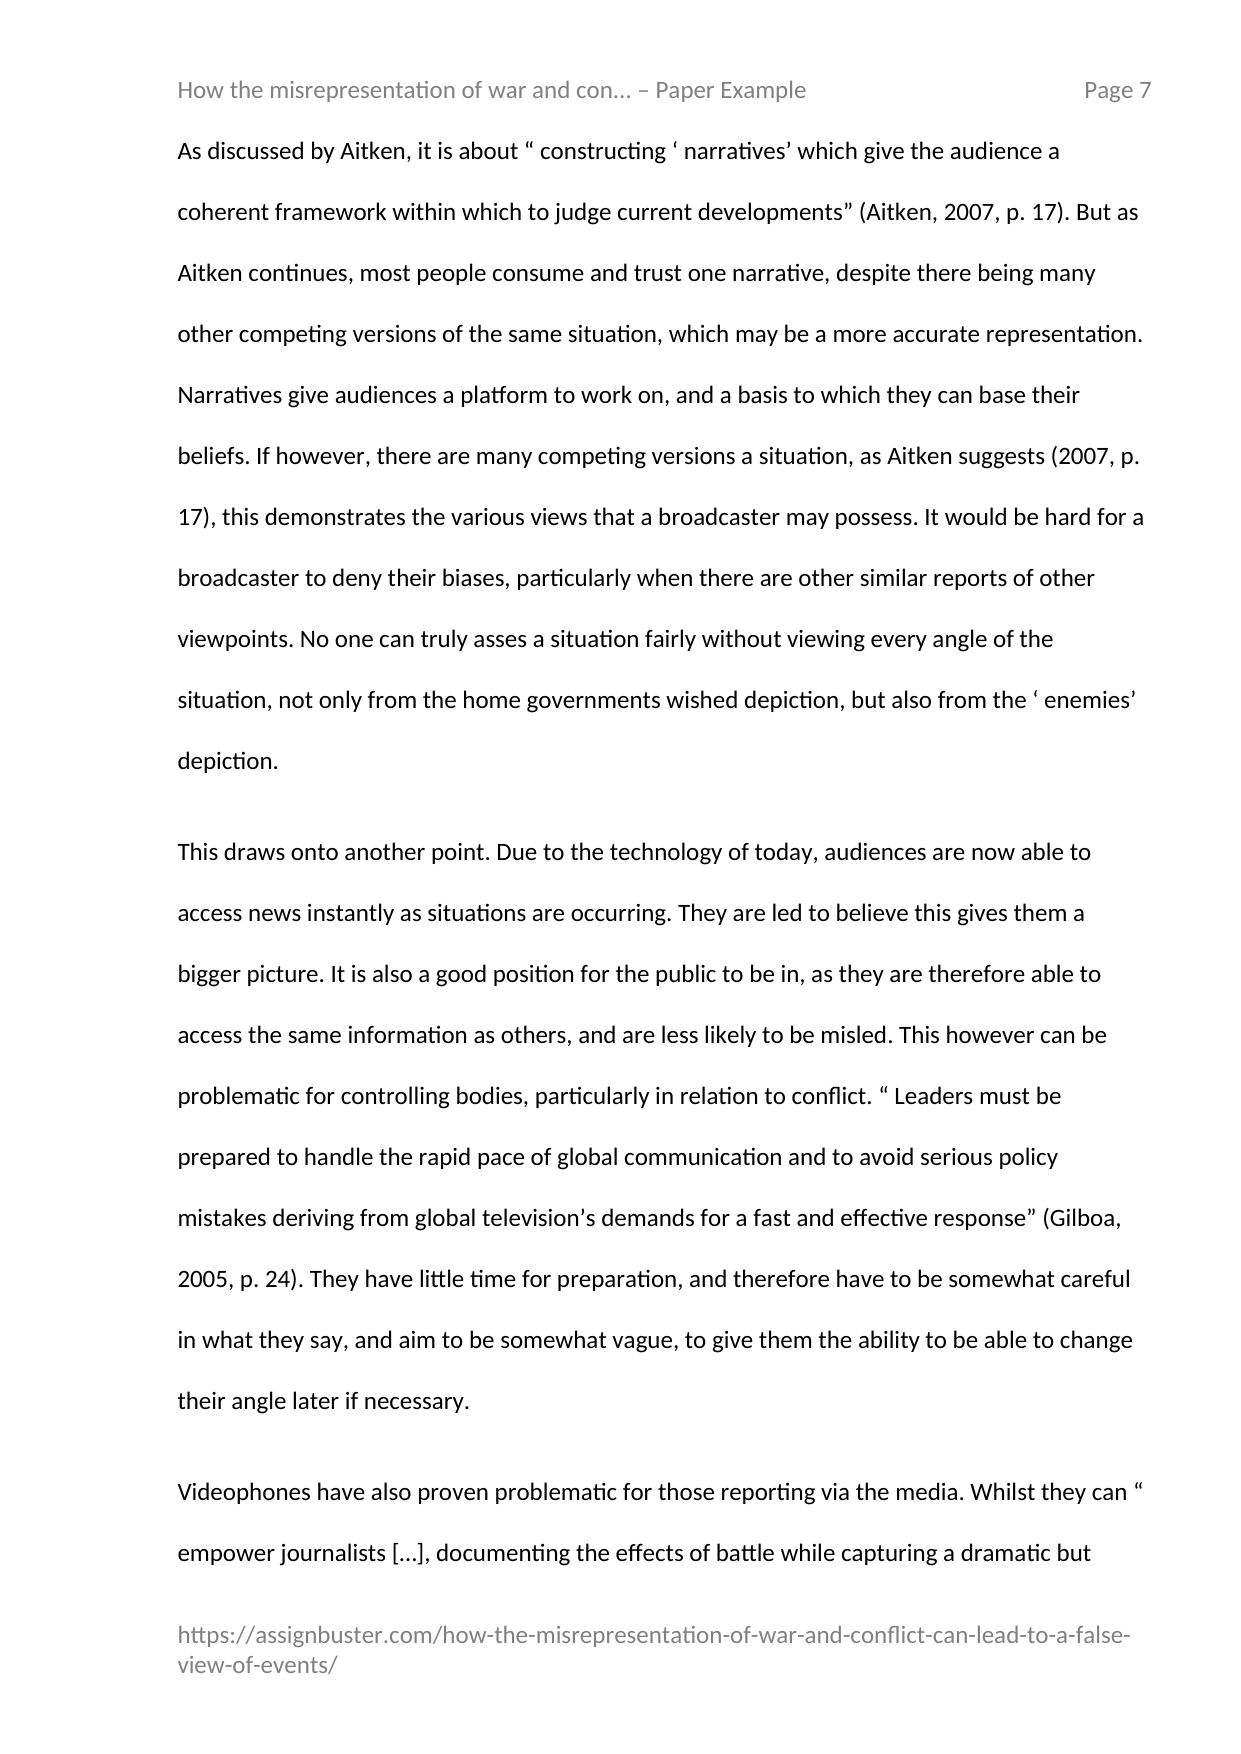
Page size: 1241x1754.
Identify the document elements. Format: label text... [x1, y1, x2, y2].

text This draws onto another point. Due to the technology of today, audiences are now able to access news instantly as situations are occurring. They are led to believe this gives them a bigger picture. It is also a good position for the public to be in, as they are therefore able to access the same information as others, and are less likely to be misled. This however can be problematic for controlling bodies, particularly in relation to conflict. “ Leaders must be prepared to handle the rapid pace of global communication and to avoid serious policy mistakes deriving from global television’s demands for a fast and effective response” (Gilboa, 2005, p. 24). They have little time for preparation, and therefore have to be somewhat careful in what they say, and aim to be somewhat vague, to give them the ability to be able to change their angle later if necessary. [177, 836, 1152, 1416]
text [177, 1476, 1152, 1567]
text As discussed by Aitken, it is about “ constructing ‘ narratives’ which give the audience a coherent framework within which to judge current developments” (Aitken, 2007, p. 17). But as Aitken continues, most people consume and trust one narrative, despite there being many other competing versions of the same situation, which may be a more accurate representation. Narratives give audiences a platform to work on, and a basis to which they can base their beliefs. If however, there are many competing versions a situation, as Aitken suggests (2007, p. 17), this demonstrates the various views that a broadcaster may possess. It would be hard for a broadcaster to deny their biases, particularly when there are other similar reports of other viewpoints. No one can truly asses a situation fairly without viewing every angle of the situation, not only from the home governments wished depiction, but also from the ‘ enemies’ depiction. [177, 135, 1152, 776]
